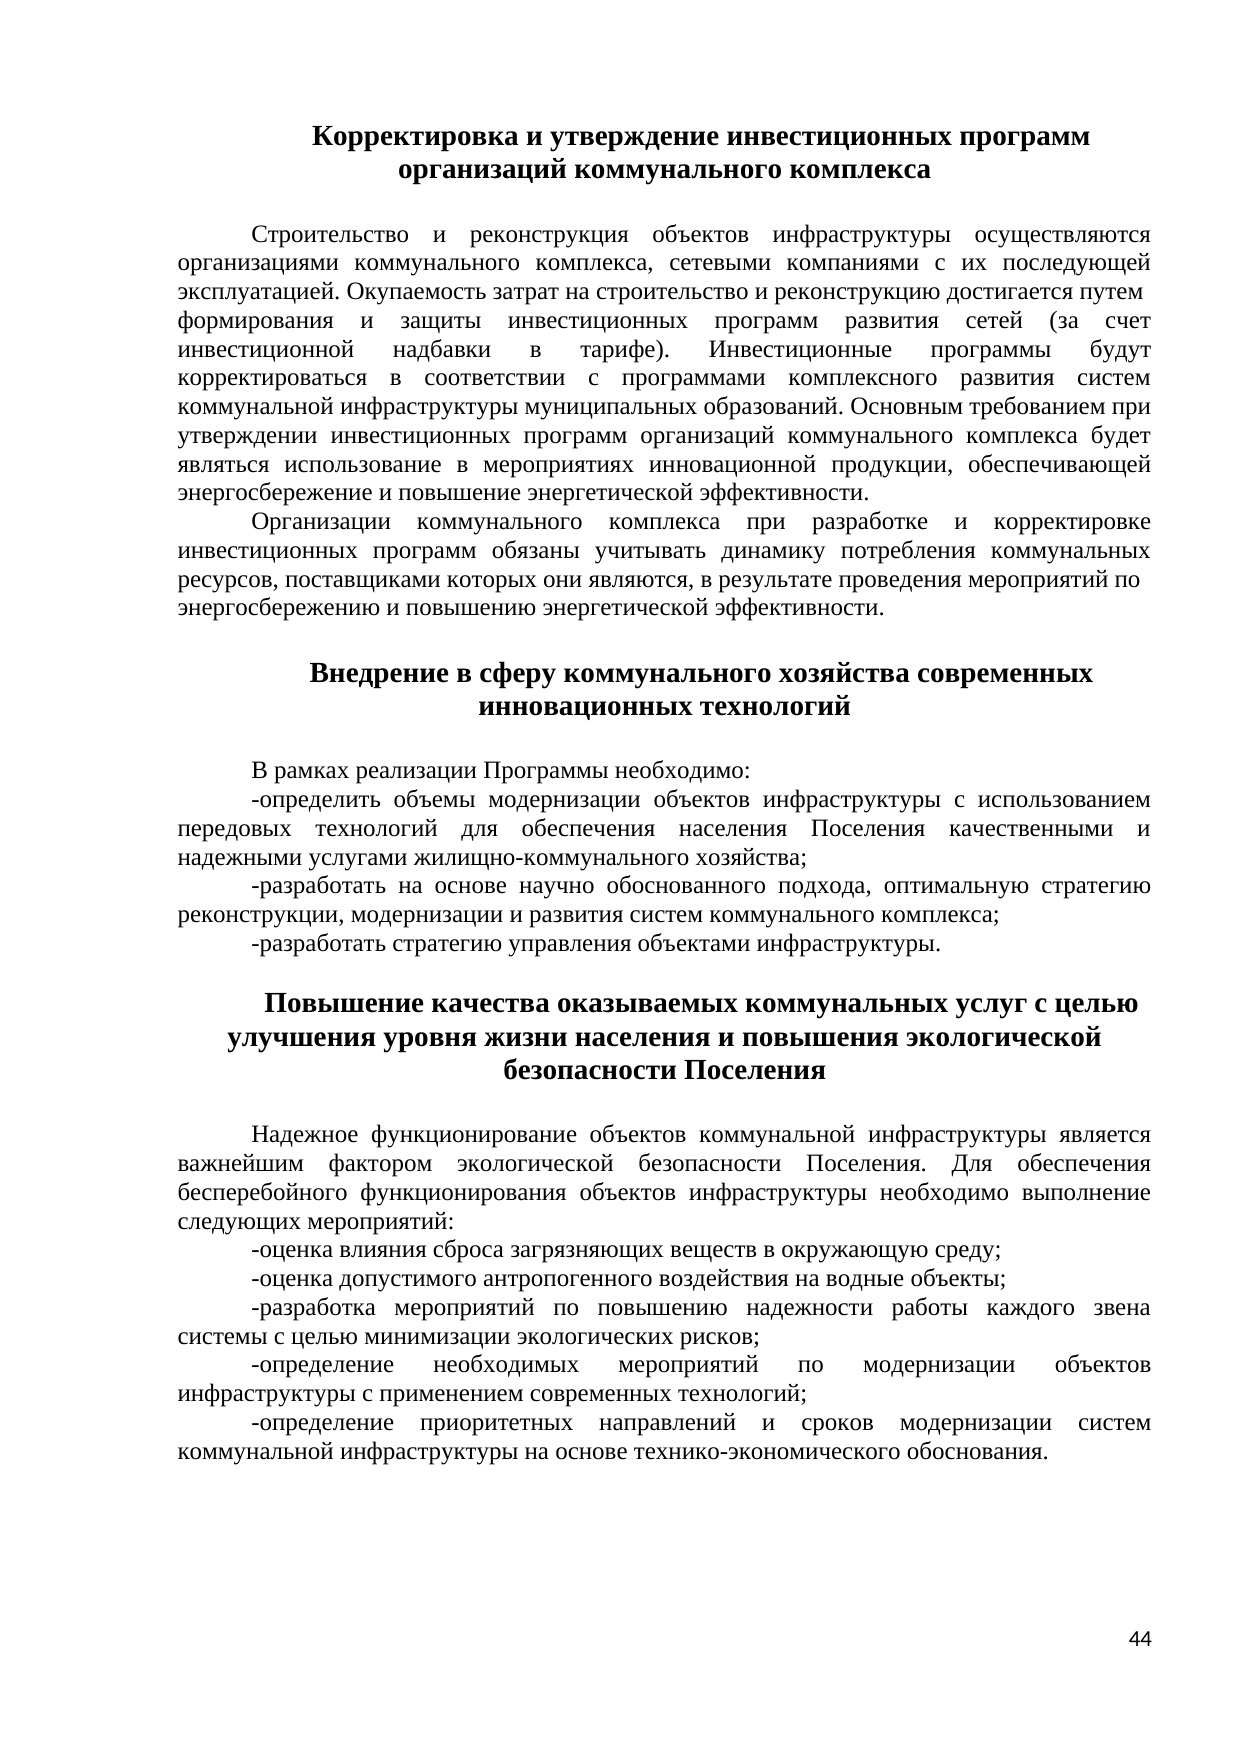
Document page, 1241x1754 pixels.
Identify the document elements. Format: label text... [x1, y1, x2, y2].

text Надежное функционирование объектов коммунальной инфраструктуры является важнейшим фактором экологической безопасности Поселения. Для обеспечения бесперебойного функционирования объектов инфраструктуры необходимо выполнение следующих мероприятий: [177, 1119, 1152, 1234]
text Корректировка и утверждение инвестиционных программ организаций коммунального комплекса [177, 118, 1152, 185]
text -оценка допустимого антропогенного воздействия на водные объекты; [177, 1263, 1152, 1292]
text энергосбережению и повышению энергетической эффективности. [177, 592, 1152, 621]
text Организации коммунального комплекса при разработке и корректировке инвестиционных программ обязаны учитывать динамику потребления коммунальных ресурсов, поставщиками которых они являются, в результате проведения мероприятий по [177, 506, 1152, 592]
text -определить объемы модернизации объектов инфраструктуры с использованием передовых технологий для обеспечения населения Поселения качественными и надежными услугами жилищно-коммунального хозяйства; [177, 784, 1152, 870]
text формирования и защиты инвестиционных программ развития сетей (за счет инвестиционной надбавки в тарифе). Инвестиционные программы будут корректироваться в соответствии с программами комплексного развития систем коммунальной инфраструктуры муниципальных образований. Основным требованием при утверждении инвестиционных программ организаций коммунального комплекса будет являться использование в мероприятиях инновационной продукции, обеспечивающей энергосбережение и повышение энергетической эффективности. [177, 305, 1152, 506]
text Повышение качества оказываемых коммунальных услуг с целью улучшения уровня жизни населения и повышения экологической безопасности Поселения [177, 985, 1152, 1086]
text -разработать на основе научно обоснованного подхода, оптимальную стратегию реконструкции, модернизации и развития систем коммунального комплекса; [177, 870, 1152, 928]
text -определение приоритетных направлений и сроков модернизации систем коммунальной инфраструктуры на основе технико-экономического обоснования. [177, 1407, 1152, 1464]
text -разработать стратегию управления объектами инфраструктуры. [177, 928, 1152, 957]
text Внедрение в сферу коммунального хозяйства современных инновационных технологий [177, 655, 1152, 722]
text -оценка влияния сброса загрязняющих веществ в окружающую среду; [177, 1234, 1152, 1263]
text -определение необходимых мероприятий по модернизации объектов инфраструктуры с применением современных технологий; [177, 1349, 1152, 1407]
text -разработка мероприятий по повышению надежности работы каждого звена системы с целью минимизации экологических рисков; [177, 1292, 1152, 1349]
text В рамках реализации Программы необходимо: [177, 755, 1152, 784]
text Строительство и реконструкция объектов инфраструктуры осуществляются организациями коммунального комплекса, сетевыми компаниями с их последующей эксплуатацией. Окупаемость затрат на строительство и реконструкцию достигается путем [177, 219, 1152, 305]
